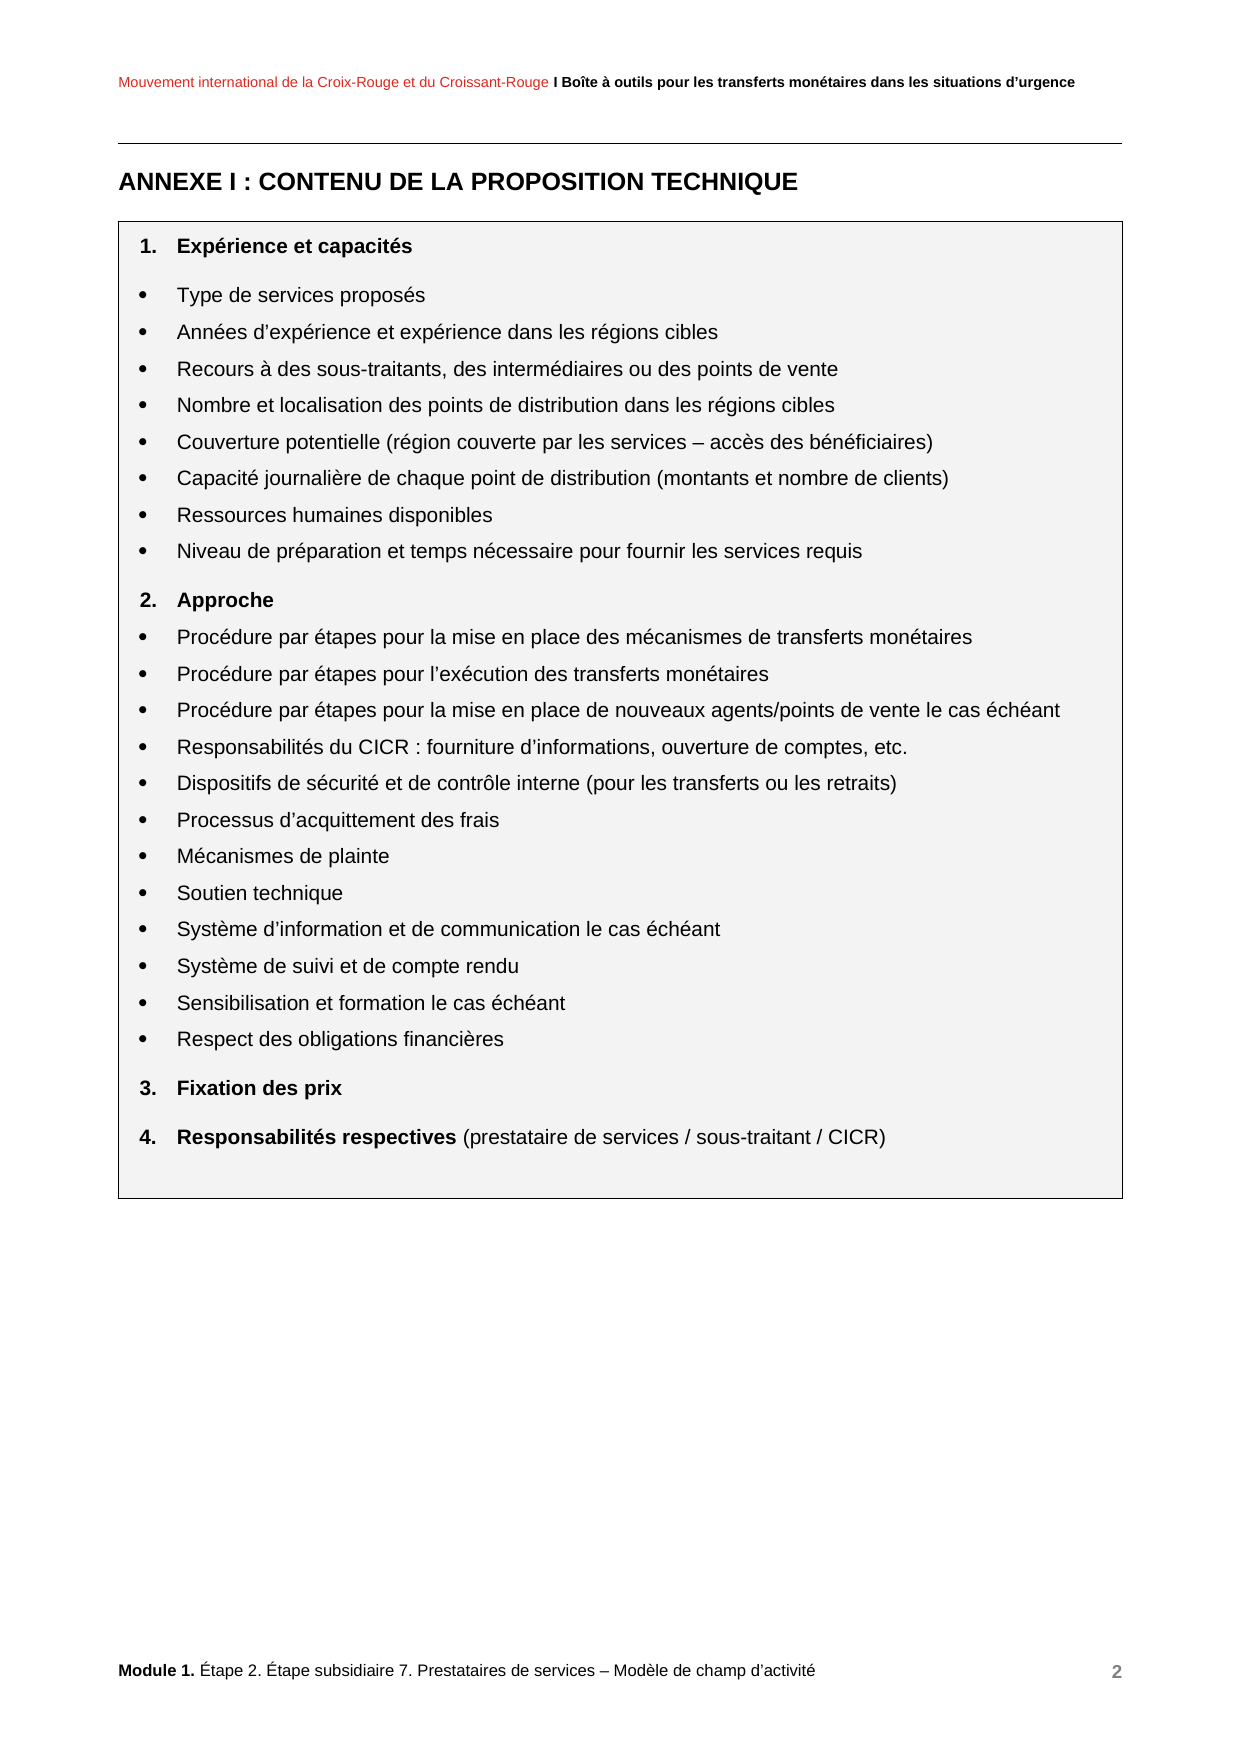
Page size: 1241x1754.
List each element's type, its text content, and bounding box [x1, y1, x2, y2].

table_header Expérience et capacités Type de services proposés Années d’expérience et expérience dans les régions cibles Recours à des sous-traitants, des intermédiaires ou des points de vente Nombre et localisation des points de distribution dans les régions cibles Couverture potentielle (région couverte par les services – accès des bénéficiaires) Capacité journalière de chaque point de distribution (montants et nombre de clients) Ressources humaines disponibles Niveau de préparation et temps nécessaire pour fournir les services requis Approche Procédure par étapes pour la mise en place des mécanismes de transferts monétaires Procédure par étapes pour l’exécution des transferts monétaires Procédure par étapes pour la mise en place de nouveaux agents/points de vente le cas échéant Responsabilités du CICR : fourniture d’informations, ouverture de comptes, etc. Dispositifs de sécurité et de contrôle interne (pour les transferts ou les retraits) Processus d’acquittement des frais Mécanismes de plainte Soutien technique Système d’information et de communication le cas échéant Système de suivi et de compte rendu Sensibilisation et formation le cas échéant Respect des obligations financières Fixation des prix Responsabilités respectives (prestataire de services / sous-traitant / CICR) [119, 222, 1122, 1198]
subtitle ANNEXE I : Contenu de la proposition technique [118, 144, 1122, 196]
